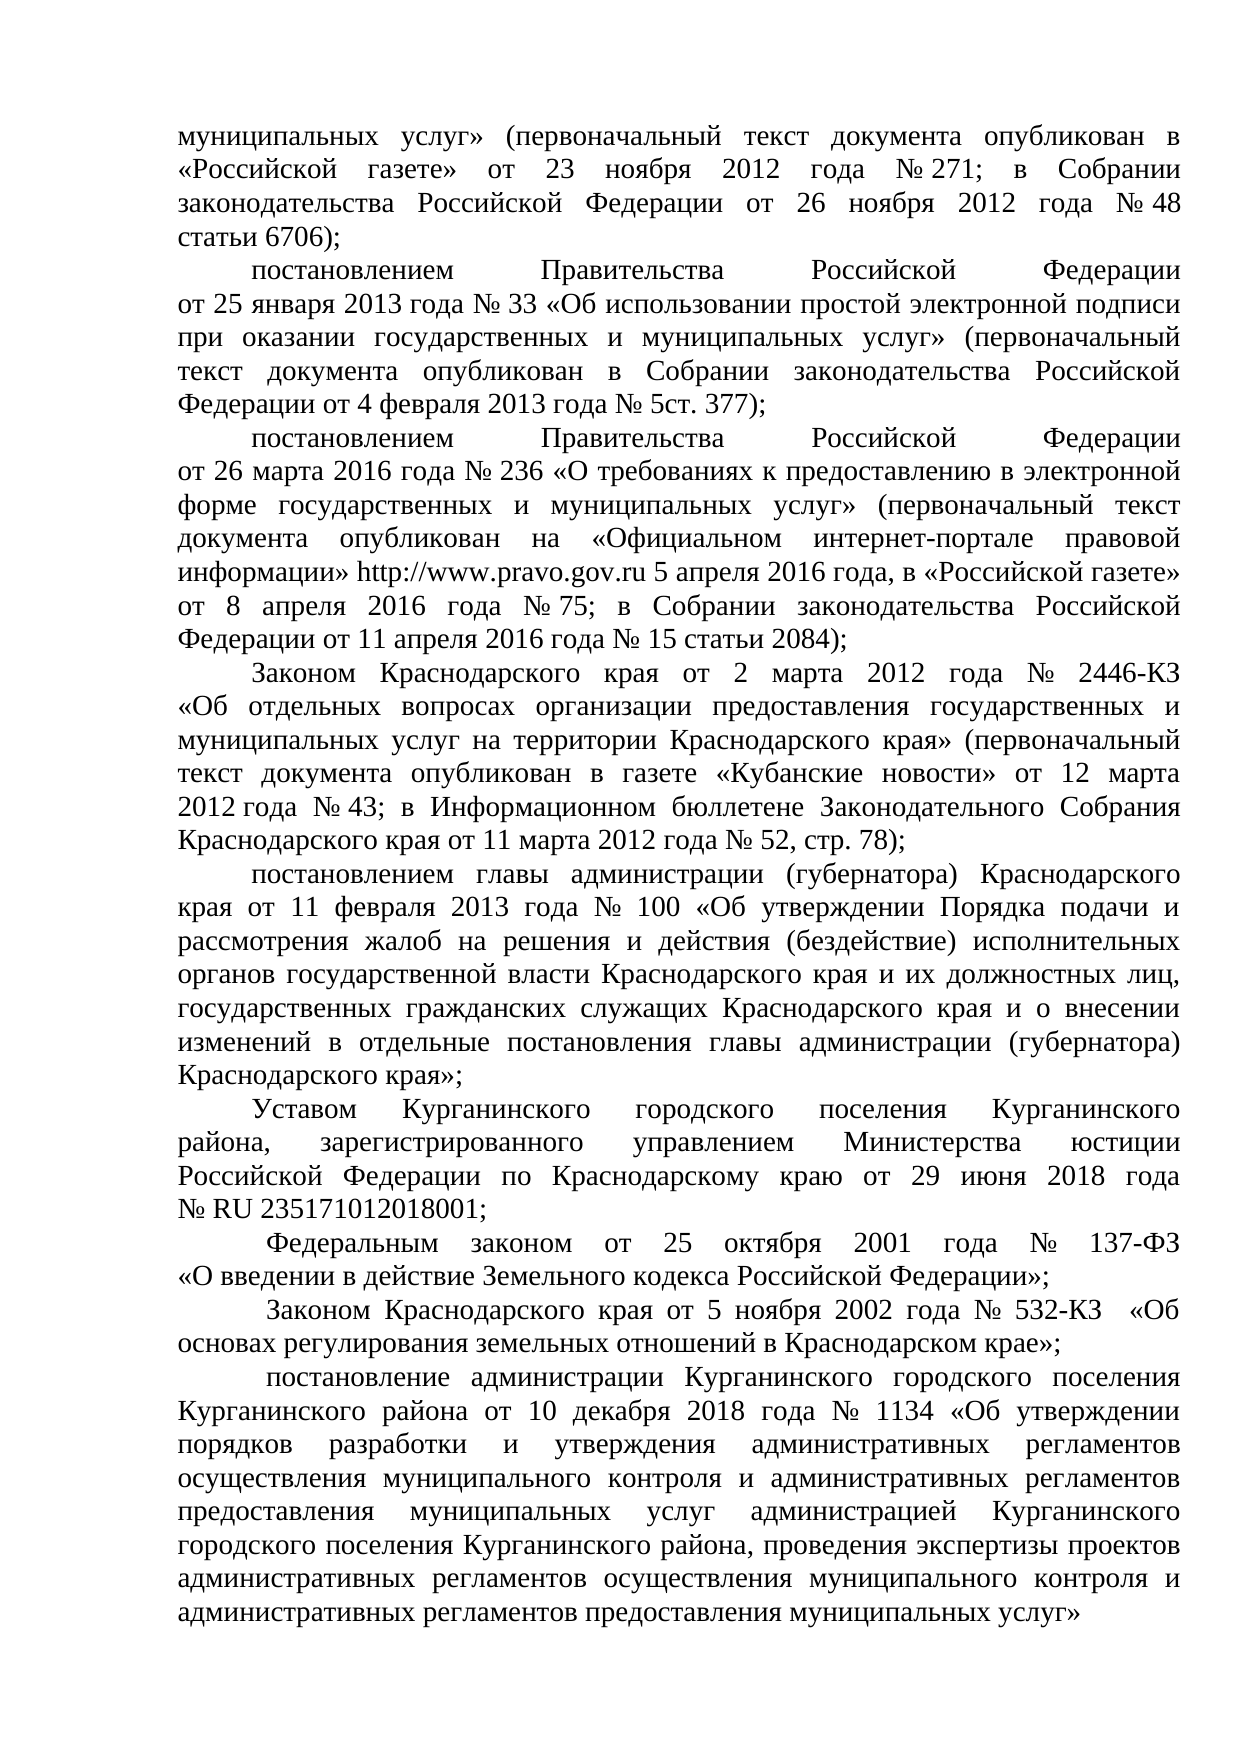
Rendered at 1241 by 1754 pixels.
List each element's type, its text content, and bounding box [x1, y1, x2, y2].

text постановлением главы администрации (губернатора) Краснодарского края от 11 февраля 2013 года № 100 «Об утверждении Порядка подачи и рассмотрения жалоб на решения и действия (бездействие) исполнительных органов государственной власти Краснодарского края и их должностных лиц, государственных гражданских служащих Краснодарского края и о внесении изменений в отдельные постановления главы администрации (губернатора) Краснодарского края»; [177, 856, 1181, 1091]
text постановлением Правительства Российской Федерации от 25 января 2013 года № 33 «Об использовании простой электронной подписи при оказании государственных и муниципальных услуг» (первоначальный текст документа опубликован в Собрании законодательства Российской Федерации от 4 февраля 2013 года № 5ст. 377); [177, 252, 1181, 420]
text Уставом Курганинского городского поселения Курганинского района, зарегистрированного управлением Министерства юстиции Российской Федерации по Краснодарскому краю от 29 июня 2018 года № RU 235171012018001; [177, 1091, 1181, 1225]
text постановлением Правительства Российской Федерации от 26 марта 2016 года № 236 «О требованиях к предоставлению в электронной форме государственных и муниципальных услуг» (первоначальный текст документа опубликован на «Официальном интернет-портале правовой информации» http://www.pravo.gov.ru 5 апреля 2016 года, в «Российской газете» от 8 апреля 2016 года № 75; в Собрании законодательства Российской Федерации от 11 апреля 2016 года № 15 статьи 2084); [177, 420, 1181, 655]
text постановление администрации Курганинского городского поселения Курганинского района от 10 декабря 2018 года № 1134 «Об утверждении порядков разработки и утверждения административных регламентов осуществления муниципального контроля и административных регламентов предоставления муниципальных услуг администрацией Курганинского городского поселения Курганинского района, проведения экспертизы проектов административных регламентов осуществления муниципального контроля и административных регламентов предоставления муниципальных услуг» [177, 1359, 1181, 1627]
text Законом Краснодарского края от 2 марта 2012 года № 2446-КЗ «Об отдельных вопросах организации предоставления государственных и муниципальных услуг на территории Краснодарского края» (первоначальный текст документа опубликован в газете «Кубанские новости» от 12 марта 2012 года № 43; в Информационном бюллетене Законодательного Собрания Краснодарского края от 11 марта 2012 года № 52, стр. 78); [177, 655, 1181, 856]
text Федеральным законом от 25 октября 2001 года № 137-ФЗ «О введении в действие Земельного кодекса Российской Федерации»; [177, 1225, 1181, 1292]
text Законом Краснодарского края от 5 ноября 2002 года № 532-КЗ «Об основах регулирования земельных отношений в Краснодарском крае»; [177, 1292, 1181, 1359]
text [177, 118, 1181, 252]
